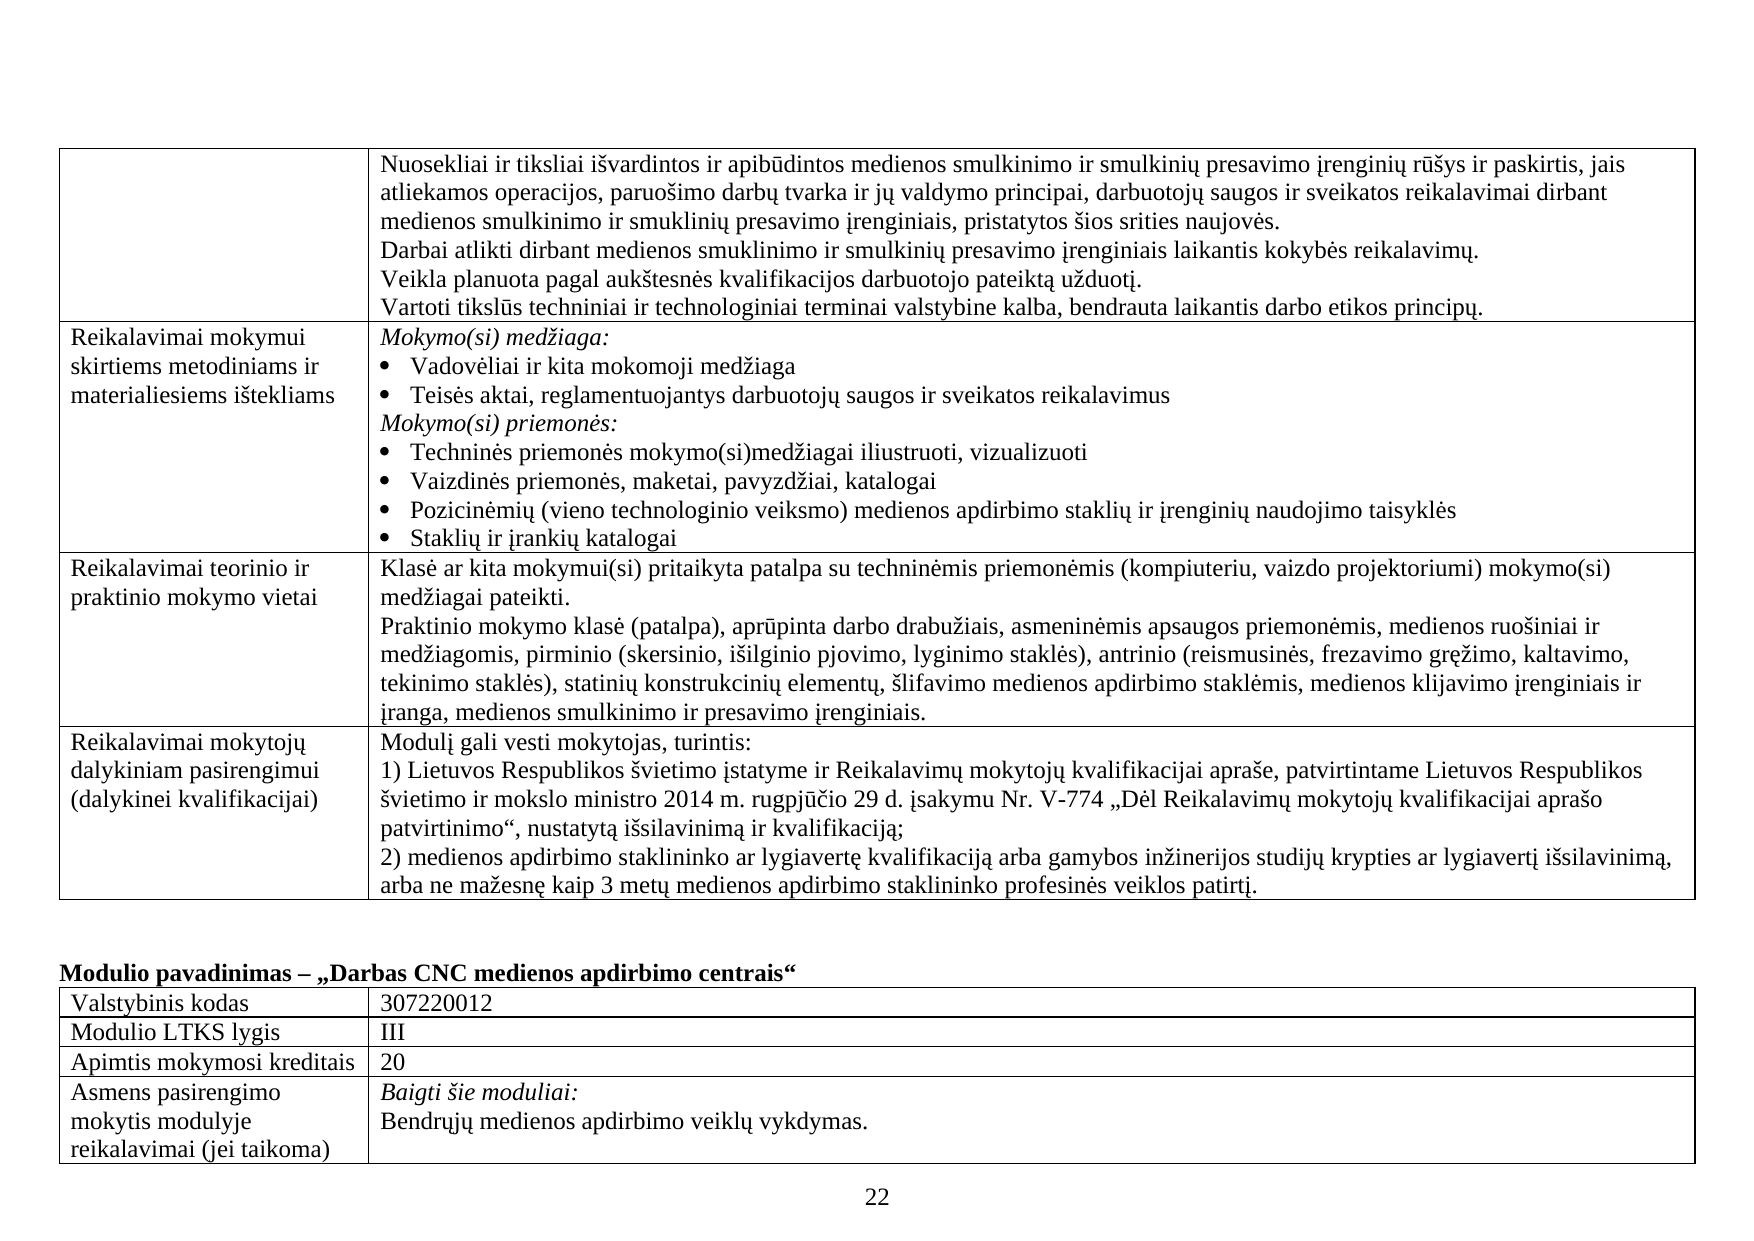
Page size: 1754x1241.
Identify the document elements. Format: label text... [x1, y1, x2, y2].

table_cell Modulio LTKS lygis [60, 1018, 368, 1046]
table_cell Klasė ar kita mokymui(si) pritaikyta patalpa su techninėmis priemonėmis (kompiuteriu, vaizdo projektoriumi) mokymo(si) medžiagai pateikti. Praktinio mokymo klasė (patalpa), aprūpinta darbo drabužiais, asmeninėmis apsaugos priemonėmis, medienos ruošiniai ir medžiagomis, pirminio (skersinio, išilginio pjovimo, lyginimo staklės), antrinio (reismusinės, frezavimo gręžimo, kaltavimo, tekinimo staklės), statinių konstrukcinių elementų, šlifavimo medienos apdirbimo staklėmis, medienos klijavimo įrenginiais ir įranga, medienos smulkinimo ir presavimo įrenginiais. [369, 553, 1694, 726]
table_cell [369, 149, 1694, 321]
table_cell Mokymo(si) medžiaga: Vadovėliai ir kita mokomoji medžiaga Teisės aktai, reglamentuojantys darbuotojų saugos ir sveikatos reikalavimus Mokymo(si) priemonės: Techninės priemonės mokymo(si)medžiagai iliustruoti, vizualizuoti Vaizdinės priemonės, maketai, pavyzdžiai, katalogai Pozicinėmių (vieno technologinio veiksmo) medienos apdirbimo staklių ir įrenginių naudojimo taisyklės Staklių ir įrankių katalogai [369, 322, 1694, 552]
table_cell Reikalavimai mokytojų dalykiniam pasirengimui (dalykinei kvalifikacijai) [60, 727, 368, 899]
text Modulio pavadinimas – „Darbas CNC medienos apdirbimo centrais“ [783, 958, 1695, 987]
table_cell Baigti šie moduliai: Bendrųjų medienos apdirbimo veiklų vykdymas. [369, 1077, 1694, 1163]
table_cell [60, 149, 368, 321]
table_cell Modulį gali vesti mokytojas, turintis: 1) Lietuvos Respublikos švietimo įstatyme ir Reikalavimų mokytojų kvalifikacijai apraše, patvirtintame Lietuvos Respublikos švietimo ir mokslo ministro 2014 m. rugpjūčio 29 d. įsakymu Nr. V-774 „Dėl Reikalavimų mokytojų kvalifikacijai aprašo patvirtinimo“, nustatytą išsilavinimą ir kvalifikaciją; 2) medienos apdirbimo staklininko ar lygiavertę kvalifikaciją arba gamybos inžinerijos studijų krypties ar lygiavertį išsilavinimą, arba ne mažesnę kaip 3 metų medienos apdirbimo staklininko profesinės veiklos patirtį. [369, 727, 1694, 899]
table_header Valstybinis kodas [60, 988, 368, 1016]
table_cell Asmens pasirengimo mokytis modulyje reikalavimai (jei taikoma) [60, 1077, 368, 1163]
table_cell III [369, 1018, 1694, 1046]
table_cell Reikalavimai mokymui skirtiems metodiniams ir materialiesiems ištekliams [60, 322, 368, 552]
table_cell Apimtis mokymosi kreditais [60, 1047, 368, 1076]
table_cell Reikalavimai teorinio ir praktinio mokymo vietai [60, 553, 368, 726]
table_header 307220012 [369, 988, 1694, 1016]
text Modulio pavadinimas – „Darbas CNC medienos apdirbimo centrais“ [59, 958, 329, 987]
table_cell 20 [369, 1047, 1694, 1076]
